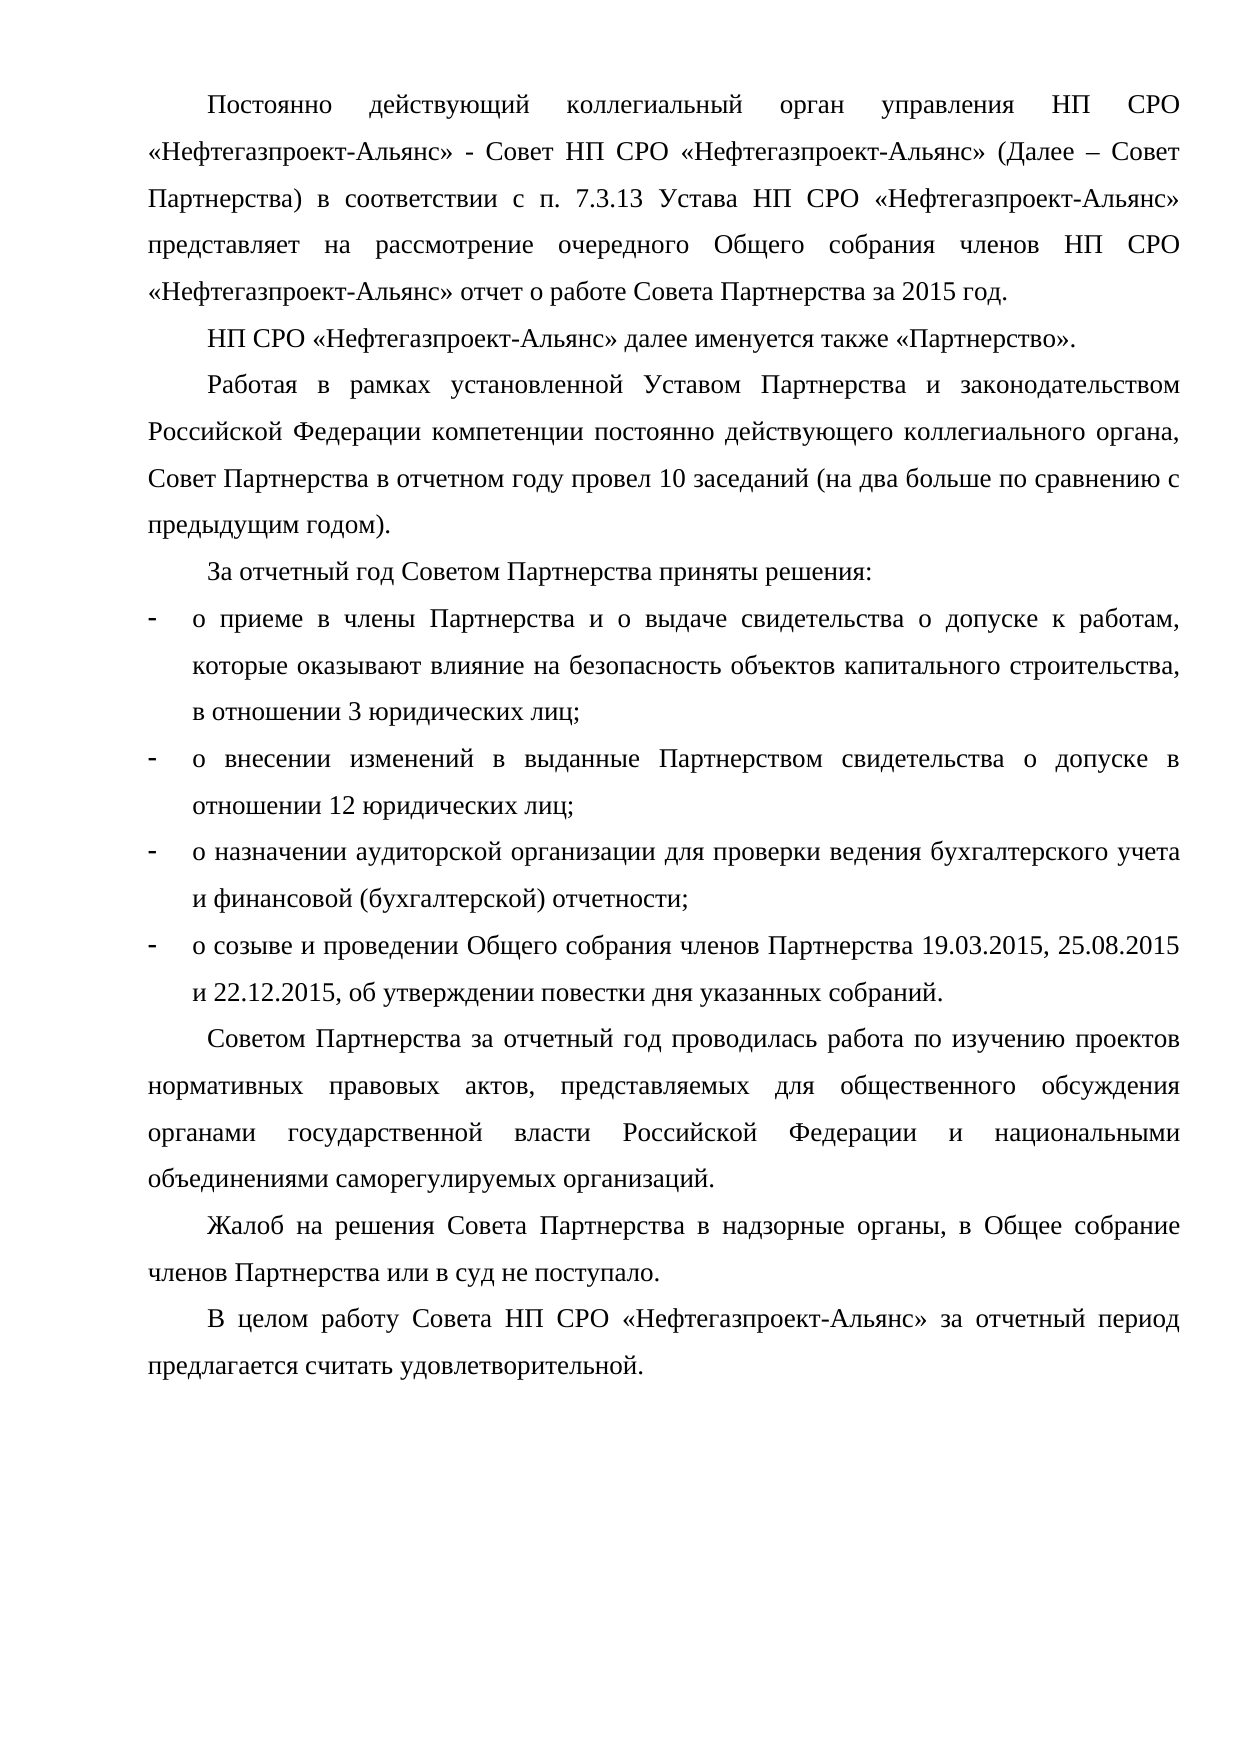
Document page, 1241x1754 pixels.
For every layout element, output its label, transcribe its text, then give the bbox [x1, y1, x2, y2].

list о назначении аудиторской организации для проверки ведения бухгалтерского учета и финансовой (бухгалтерской) отчетности; [148, 836, 1181, 913]
text Жалоб на решения Совета Партнерства в надзорные органы, в Общее собрание членов Партнерства или в суд не поступало. [148, 1209, 1181, 1287]
text Работая в рамках установленной Уставом Партнерства и законодательством Российской Федерации компетенции постоянно действующего коллегиального органа, Совет Партнерства в отчетном году провел 10 заседаний (на два больше по сравнению с предыдущим годом). [148, 369, 1181, 540]
text В целом работу Совета НП СРО «Нефтегазпроект-Альянс» за отчетный период предлагается считать удовлетворительной. [148, 1302, 1181, 1380]
list о приеме в члены Партнерства и о выдаче свидетельства о допуске к работам, которые оказывают влияние на безопасность объектов капитального строительства, в отношении 3 юридических лиц; [148, 602, 1181, 727]
text Постоянно действующий коллегиальный орган управления НП СРО «Нефтегазпроект-Альянс» - Совет НП СРО «Нефтегазпроект-Альянс» (Далее – Совет Партнерства) в соответствии с п. 7.3.13 Устава НП СРО «Нефтегазпроект-Альянс» представляет на рассмотрение очередного Общего собрания членов НП СРО «Нефтегазпроект-Альянс» отчет о работе Совета Партнерства за 2015 год. [148, 89, 1181, 306]
text Советом Партнерства за отчетный год проводилась работа по изучению проектов нормативных правовых актов, представляемых для общественного обсуждения органами государственной власти Российской Федерации и национальными объединениями саморегулируемых организаций. [148, 1022, 1181, 1193]
list о внесении изменений в выданные Партнерством свидетельства о допуске в отношении 12 юридических лиц; [148, 742, 1181, 820]
text НП СРО «Нефтегазпроект-Альянс» далее именуется также «Партнерство». [148, 322, 1181, 353]
text За отчетный год Советом Партнерства приняты решения: [148, 555, 1181, 586]
list о созыве и проведении Общего собрания членов Партнерства 19.03.2015, 25.08.2015 и 22.12.2015, об утверждении повестки дня указанных собраний. [148, 929, 1181, 1007]
